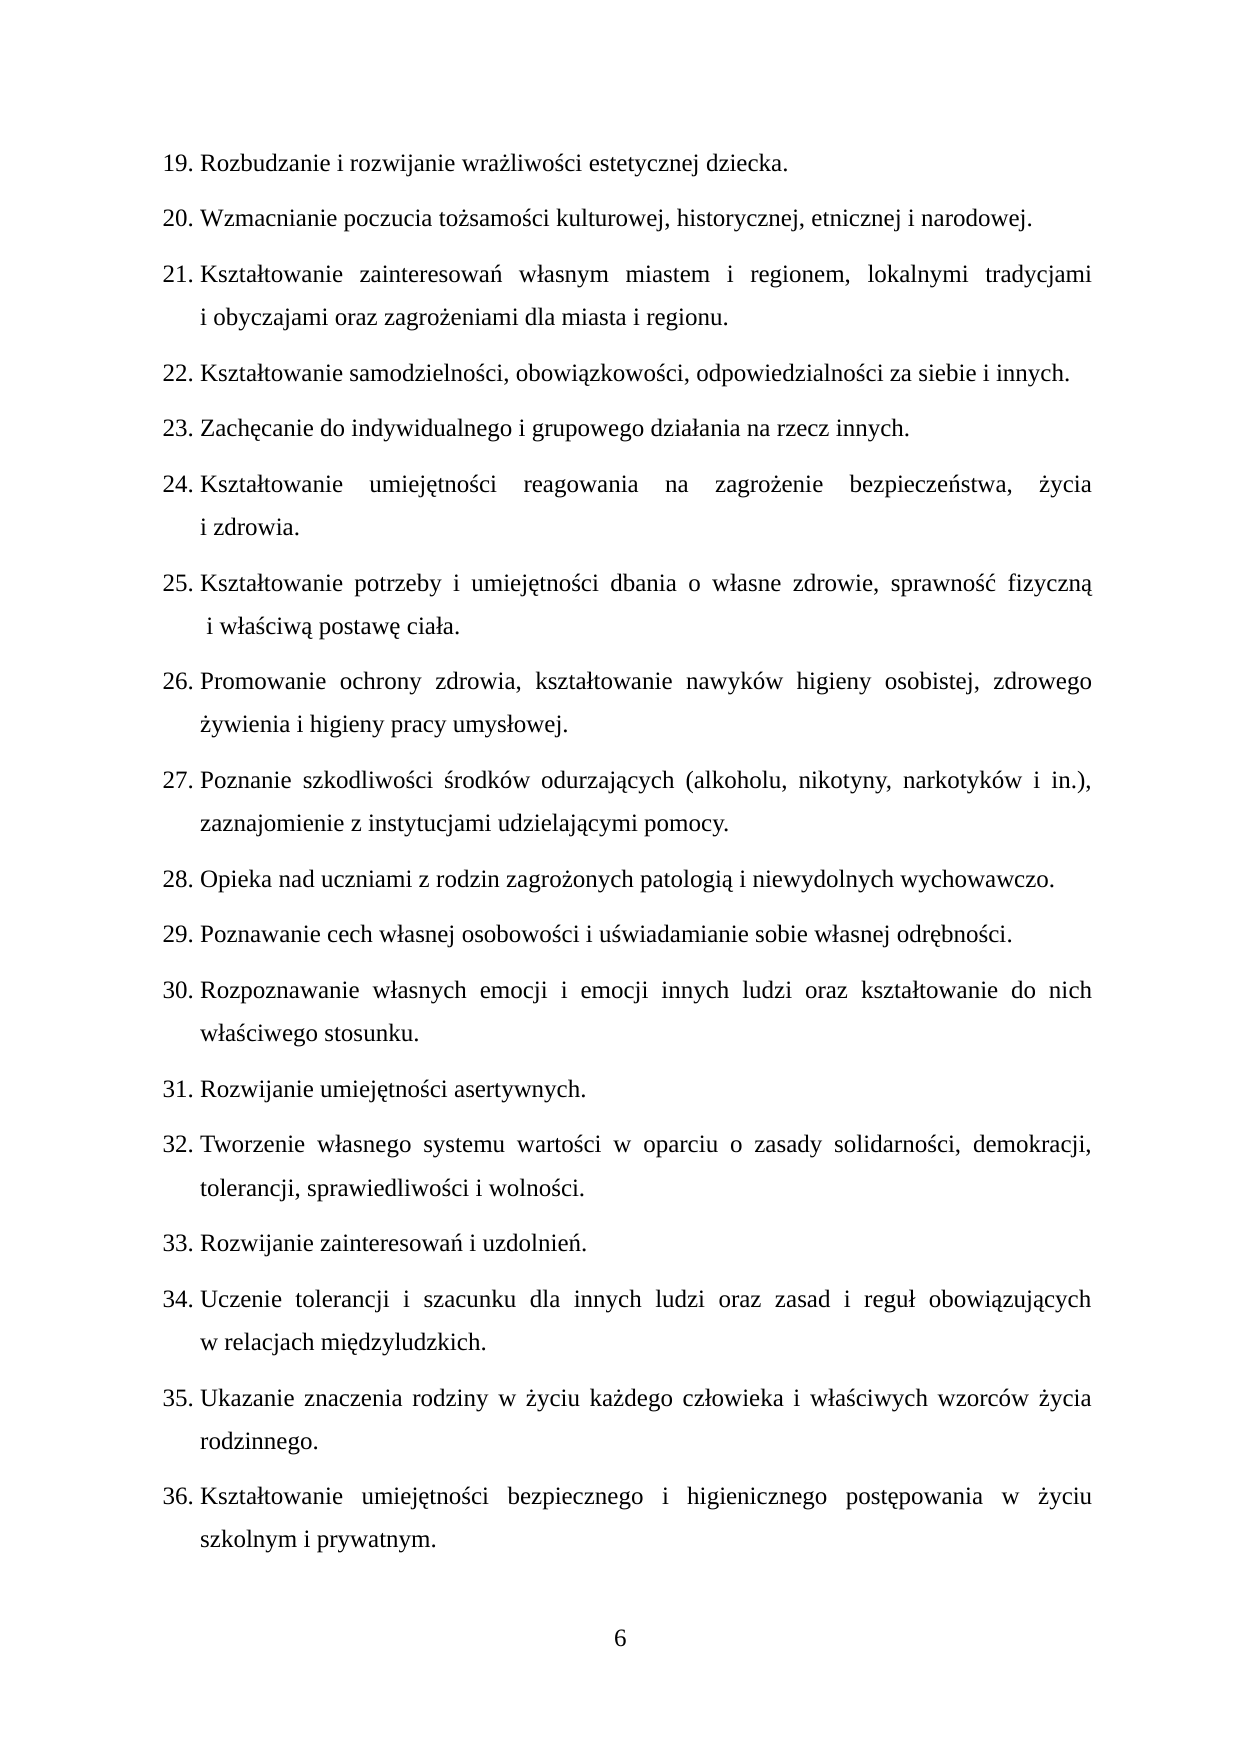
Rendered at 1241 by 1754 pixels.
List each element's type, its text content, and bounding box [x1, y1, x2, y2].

list Ukazanie znaczenia rodziny w życiu każdego człowieka i właściwych wzorców życia rodzinnego. [162, 1383, 1093, 1454]
list Rozbudzanie i rozwijanie wrażliwości estetycznej dziecka. [162, 148, 1093, 176]
list Tworzenie własnego systemu wartości w oparciu o zasady solidarności, demokracji, tolerancji, sprawiedliwości i wolności. [162, 1129, 1093, 1201]
list Kształtowanie umiejętności reagowania na zagrożenie bezpieczeństwa, życia i zdrowia. [162, 469, 1093, 541]
list Poznawanie cech własnej osobowości i uświadamianie sobie własnej odrębności. [162, 919, 1093, 948]
list Kształtowanie zainteresowań własnym miastem i regionem, lokalnymi tradycjami i obyczajami oraz zagrożeniami dla miasta i regionu. [162, 259, 1093, 331]
list Poznanie szkodliwości środków odurzających (alkoholu, nikotyny, narkotyków i in.), zaznajomienie z instytucjami udzielającymi pomocy. [162, 765, 1093, 837]
list Opieka nad uczniami z rodzin zagrożonych patologią i niewydolnych wychowawczo. [162, 864, 1093, 893]
list Rozwijanie zainteresowań i uzdolnień. [162, 1228, 1093, 1257]
list Kształtowanie umiejętności bezpiecznego i higienicznego postępowania w życiu szkolnym i prywatnym. [162, 1481, 1093, 1553]
list Zachęcanie do indywidualnego i grupowego działania na rzecz innych. [162, 413, 1093, 442]
list Wzmacnianie poczucia tożsamości kulturowej, historycznej, etnicznej i narodowej. [162, 203, 1093, 232]
list Rozpoznawanie własnych emocji i emocji innych ludzi oraz kształtowanie do nich właściwego stosunku. [162, 975, 1093, 1047]
list Promowanie ochrony zdrowia, kształtowanie nawyków higieny osobistej, zdrowego żywienia i higieny pracy umysłowej. [162, 666, 1093, 738]
list Uczenie tolerancji i szacunku dla innych ludzi oraz zasad i reguł obowiązujących w relacjach międzyludzkich. [162, 1284, 1093, 1356]
list Kształtowanie potrzeby i umiejętności dbania o własne zdrowie, sprawność fizyczną i właściwą postawę ciała. [162, 568, 1093, 639]
list Rozwijanie umiejętności asertywnych. [162, 1074, 1093, 1103]
list Kształtowanie samodzielności, obowiązkowości, odpowiedzialności za siebie i innych. [162, 358, 1093, 386]
